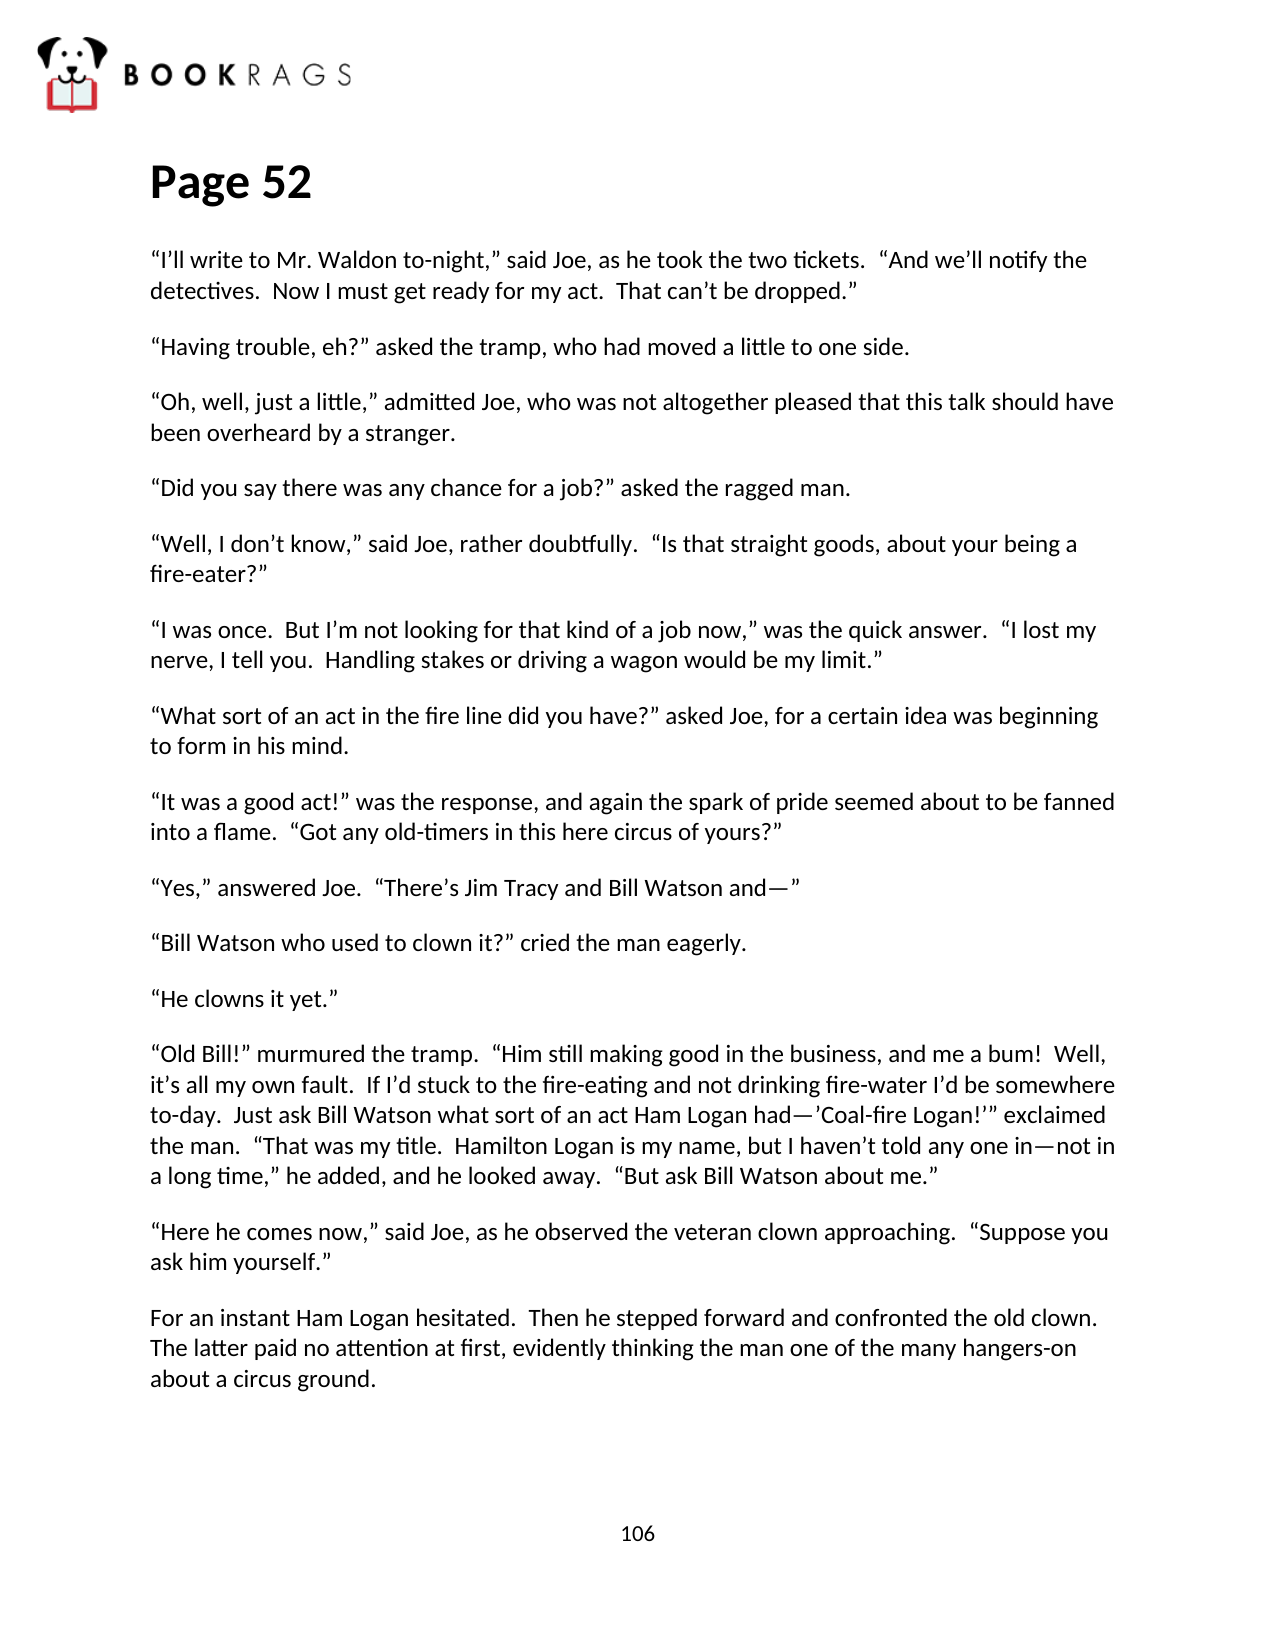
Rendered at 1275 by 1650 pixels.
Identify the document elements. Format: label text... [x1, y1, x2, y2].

text “It was a good act!” was the response, and again the spark of pride seemed about to be fanned into a flame. “Got any old-timers in this here circus of yours?” [150, 786, 1125, 847]
text “Here he comes now,” said Joe, as he observed the veteran clown approaching. “Suppose you ask him yourself.” [150, 1216, 1125, 1277]
text “I’ll write to Mr. Waldon to-night,” said Joe, as he took the two tickets. “And we’ll notify the detectives. Now I must get ready for my act. That can’t be dropped.” [150, 244, 1125, 306]
text “Old Bill!” murmured the tramp. “Him still making good in the business, and me a bum! Well, it’s all my own fault. If I’d stuck to the fire-eating and not drinking fire-water I’d be somewhere to-day. Just ask Bill Watson what sort of an act Ham Logan had—­’Coal-fire Logan!’” exclaimed the man. “That was my title. Hamilton Logan is my name, but I haven’t told any one in—­not in a long time,” he added, and he looked away. “But ask Bill Watson about me.” [150, 1038, 1125, 1191]
text “He clowns it yet.” [150, 983, 1125, 1013]
text “Did you say there was any chance for a job?” asked the ragged man. [150, 472, 1125, 503]
text “I was once. But I’m not looking for that kind of a job now,” was the quick answer. “I lost my nerve, I tell you. Handling stakes or driving a wagon would be my limit.” [150, 614, 1125, 675]
text “Oh, well, just a little,” admitted Joe, who was not altogether pleased that this talk should have been overheard by a stranger. [150, 386, 1125, 447]
text “Well, I don’t know,” said Joe, rather doubtfully. “Is that straight goods, about your being a fire-eater?” [150, 528, 1125, 589]
text “Bill Watson who used to clown it?” cried the man eagerly. [150, 927, 1125, 958]
picture [37, 37, 351, 113]
text Page 52 [150, 150, 1125, 211]
text For an instant Ham Logan hesitated. Then he stepped forward and confronted the old clown. The latter paid no attention at first, evidently thinking the man one of the many hangers-on about a circus ground. [150, 1302, 1125, 1394]
text “Yes,” answered Joe. “There’s Jim Tracy and Bill Watson and—­” [150, 872, 1125, 902]
text “Having trouble, eh?” asked the tramp, who had moved a little to one side. [150, 331, 1125, 361]
text “What sort of an act in the fire line did you have?” asked Joe, for a certain idea was beginning to form in his mind. [150, 700, 1125, 761]
